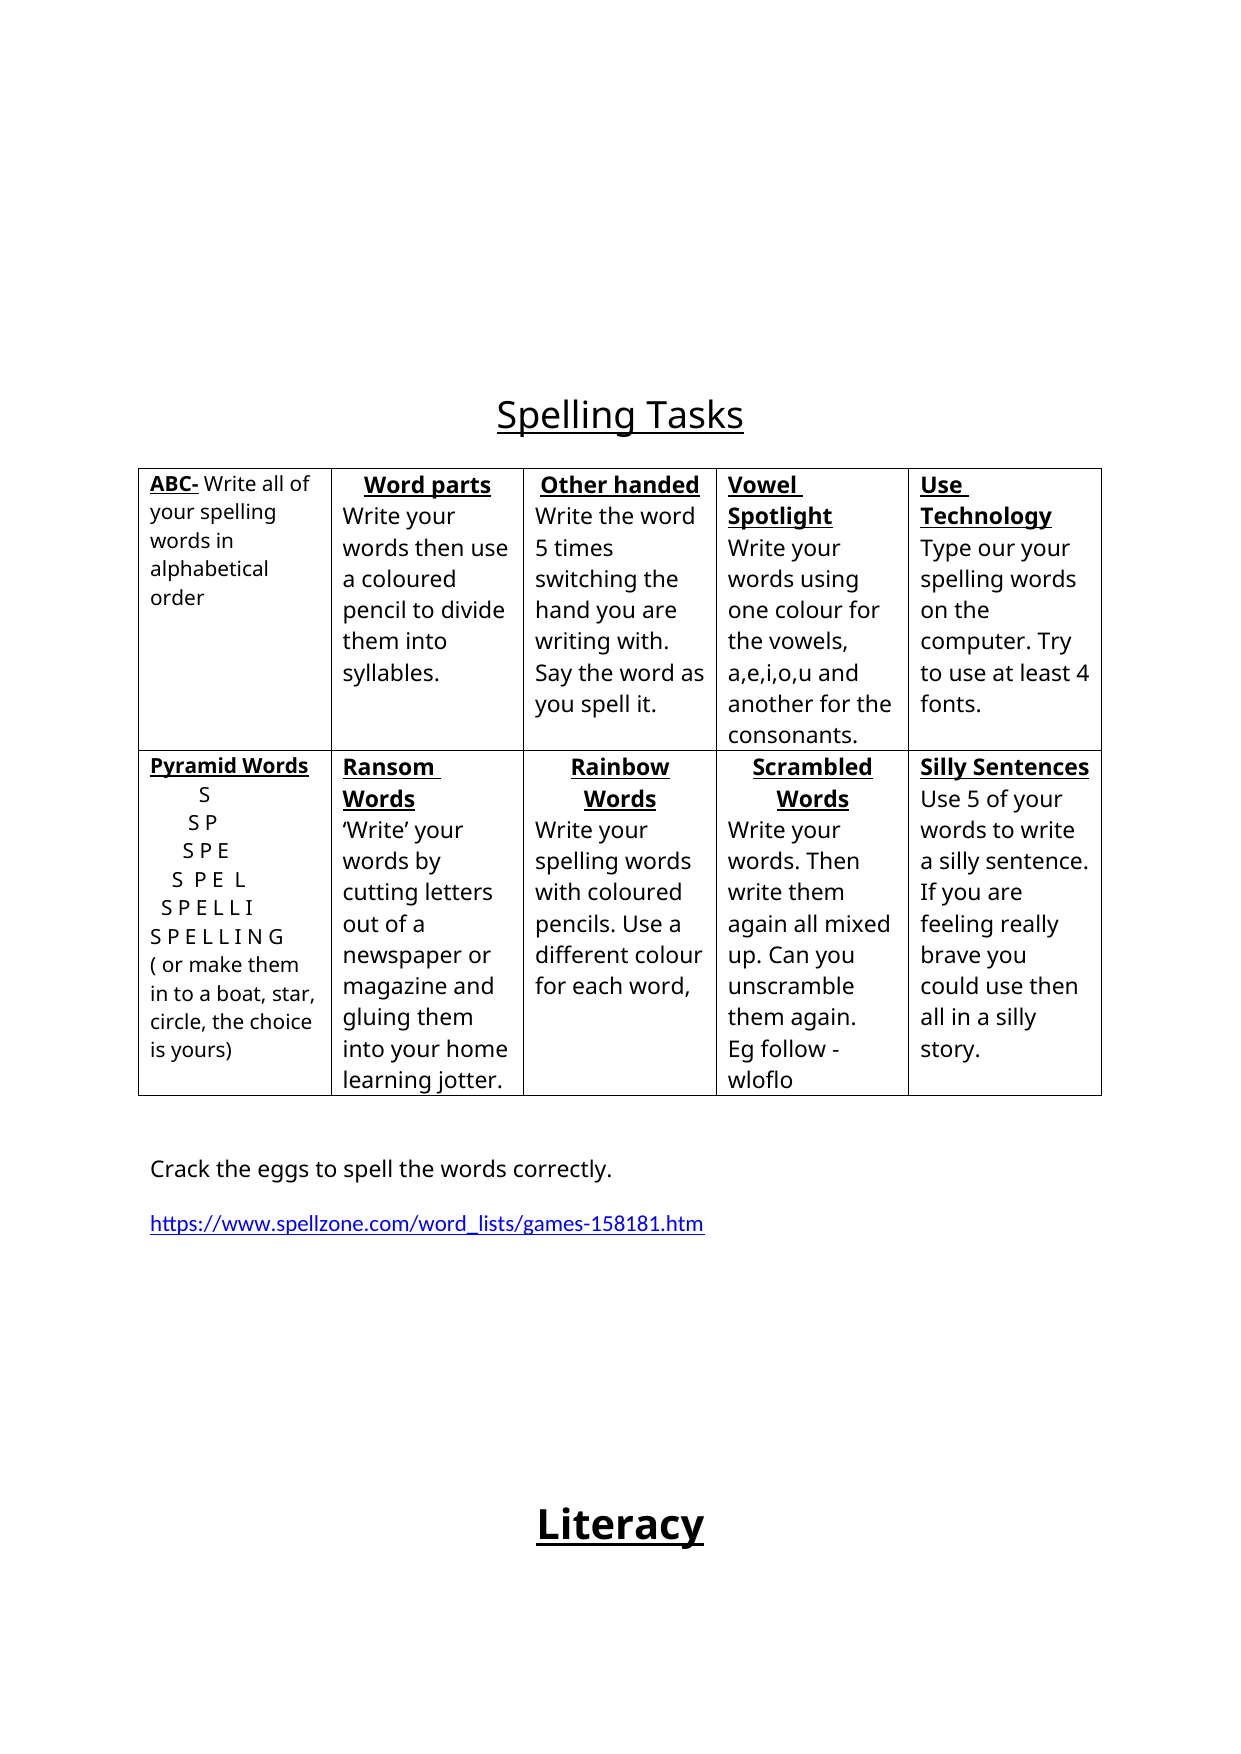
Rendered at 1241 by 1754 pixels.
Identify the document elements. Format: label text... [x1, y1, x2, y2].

table_header Word parts Write your words then use a coloured pencil to divide them into syllables. [332, 469, 523, 750]
table_cell Ransom Words ‘Write’ your words by cutting letters out of a newspaper or magazine and gluing them into your home learning jotter. [332, 751, 523, 1095]
table_header ABC- Write all of your spelling words in alphabetical order [139, 469, 331, 750]
table_header Vowel Spotlight Write your words using one colour for the vowels, a,e,i,o,u and another for the consonants. [717, 469, 908, 750]
table_header Use Technology Type our your spelling words on the computer. Try to use at least 4 fonts. [909, 469, 1101, 750]
table_cell Pyramid Words S S P S P E S P E L S P E L L I S P E L L I N G ( or make them in to a boat, star, circle, the choice is yours) [139, 751, 331, 1095]
text Crack the eggs to spell the words correctly. [150, 1153, 1090, 1184]
table_cell Silly Sentences Use 5 of your words to write a silly sentence. If you are feeling really brave you could use then all in a silly story. [909, 751, 1101, 1095]
table_cell Rainbow Words Write your spelling words with coloured pencils. Use a different colour for each word, [524, 751, 716, 1095]
text https://www.spellzone.com/word_lists/games-158181.htm [150, 1209, 1090, 1238]
text Literacy [150, 1495, 1090, 1551]
table_cell Scrambled Words Write your words. Then write them again all mixed up. Can you unscramble them again. Eg follow - wloflo [717, 751, 908, 1095]
text Spelling Tasks [150, 388, 1090, 439]
table_header Other handed Write the word 5 times switching the hand you are writing with. Say the word as you spell it. [524, 469, 716, 750]
